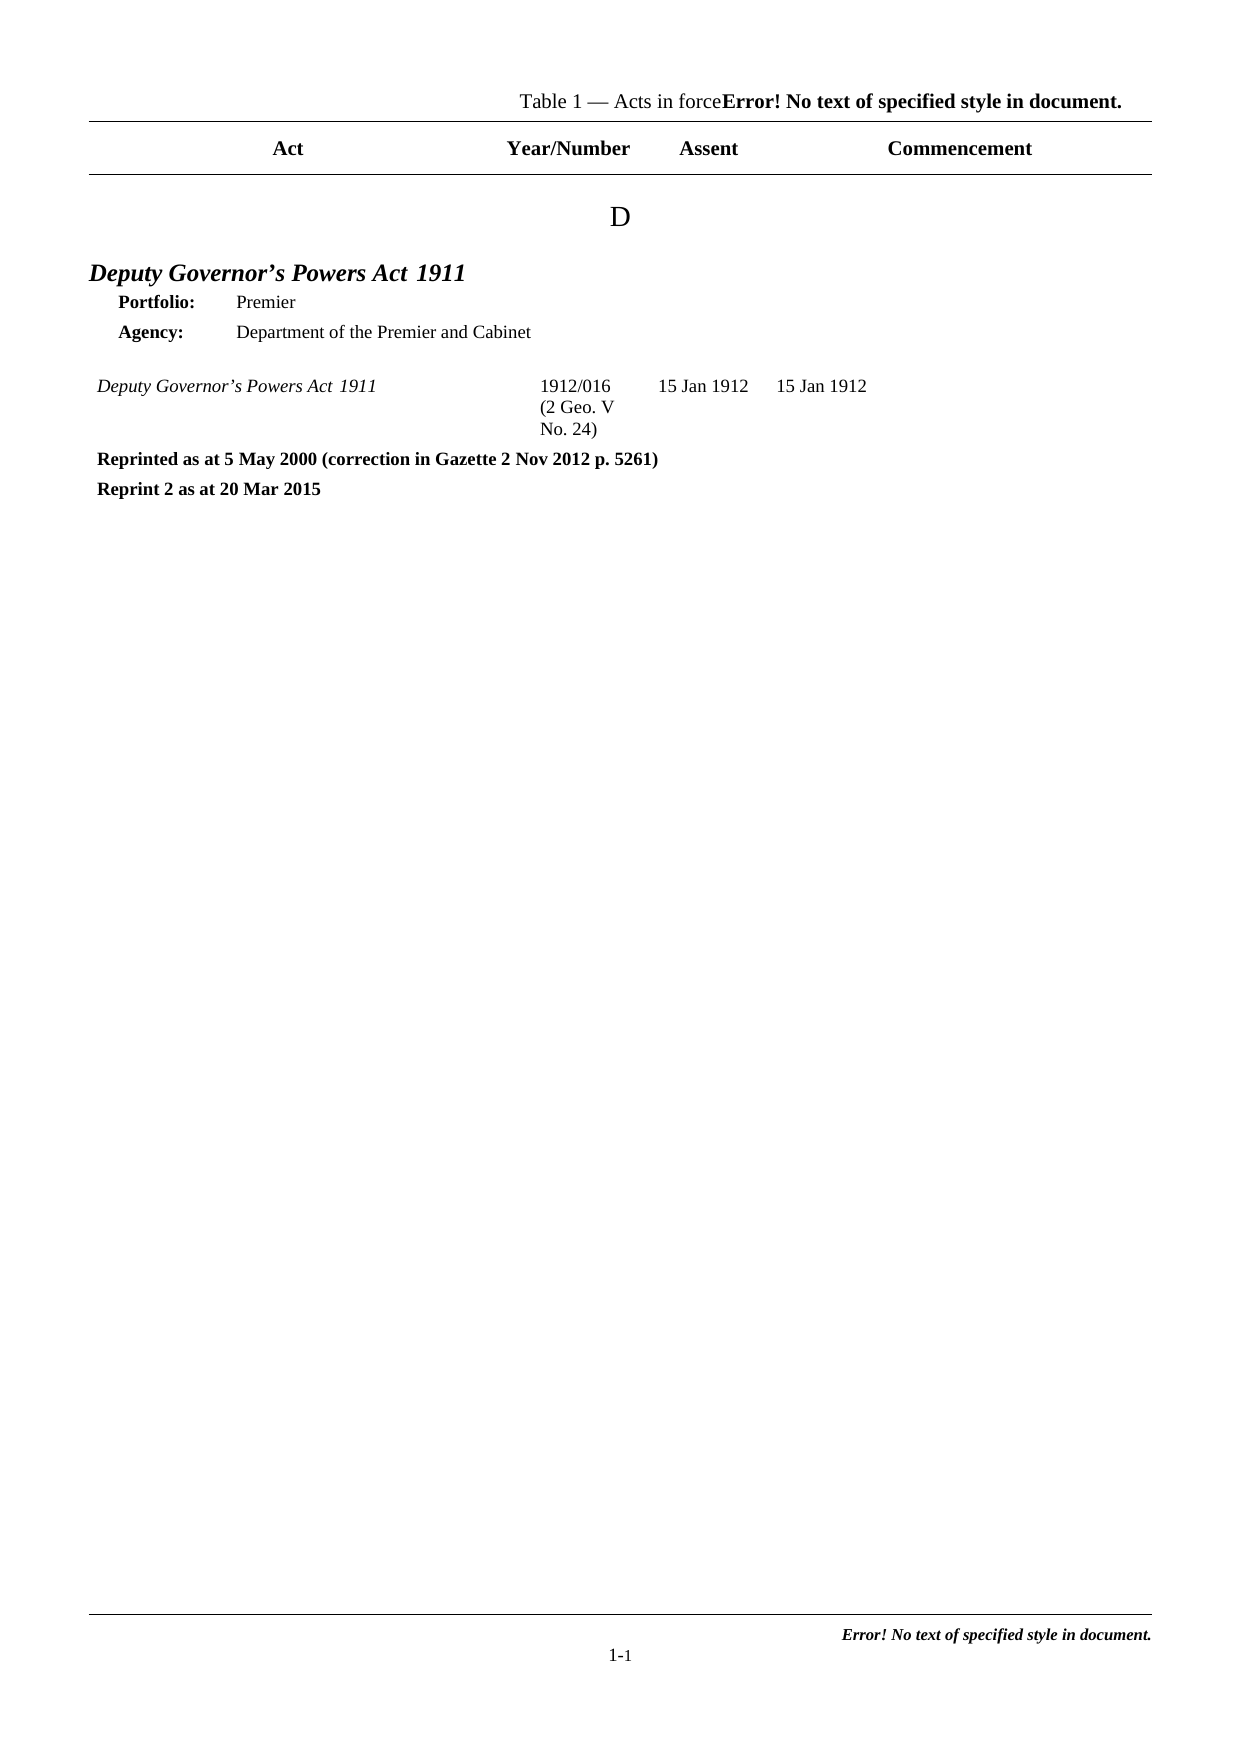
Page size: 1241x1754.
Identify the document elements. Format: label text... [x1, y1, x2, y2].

table_header 15 Jan 1912 [650, 370, 768, 443]
table_header Portfolio: [118, 287, 236, 316]
table_cell Reprint 2 as at 20 Mar 2015 [89, 473, 1152, 503]
table_header Premier [236, 287, 1122, 316]
table_header Deputy Governor’s Powers Act 1911 [89, 370, 531, 443]
text Deputy Governor’s Powers Act 1911 [89, 258, 1152, 287]
table_cell Department of the Premier and Cabinet [236, 316, 1122, 346]
table_cell Reprinted as at 5 May 2000 (correction in Gazette 2 Nov 2012 p. 5261) [89, 444, 1152, 473]
table_cell Agency: [118, 316, 236, 346]
table_header 15 Jan 1912 [768, 370, 1152, 443]
table_header 1912/016 (2 Geo. V No. 24) [531, 370, 649, 443]
text D [89, 199, 1152, 233]
